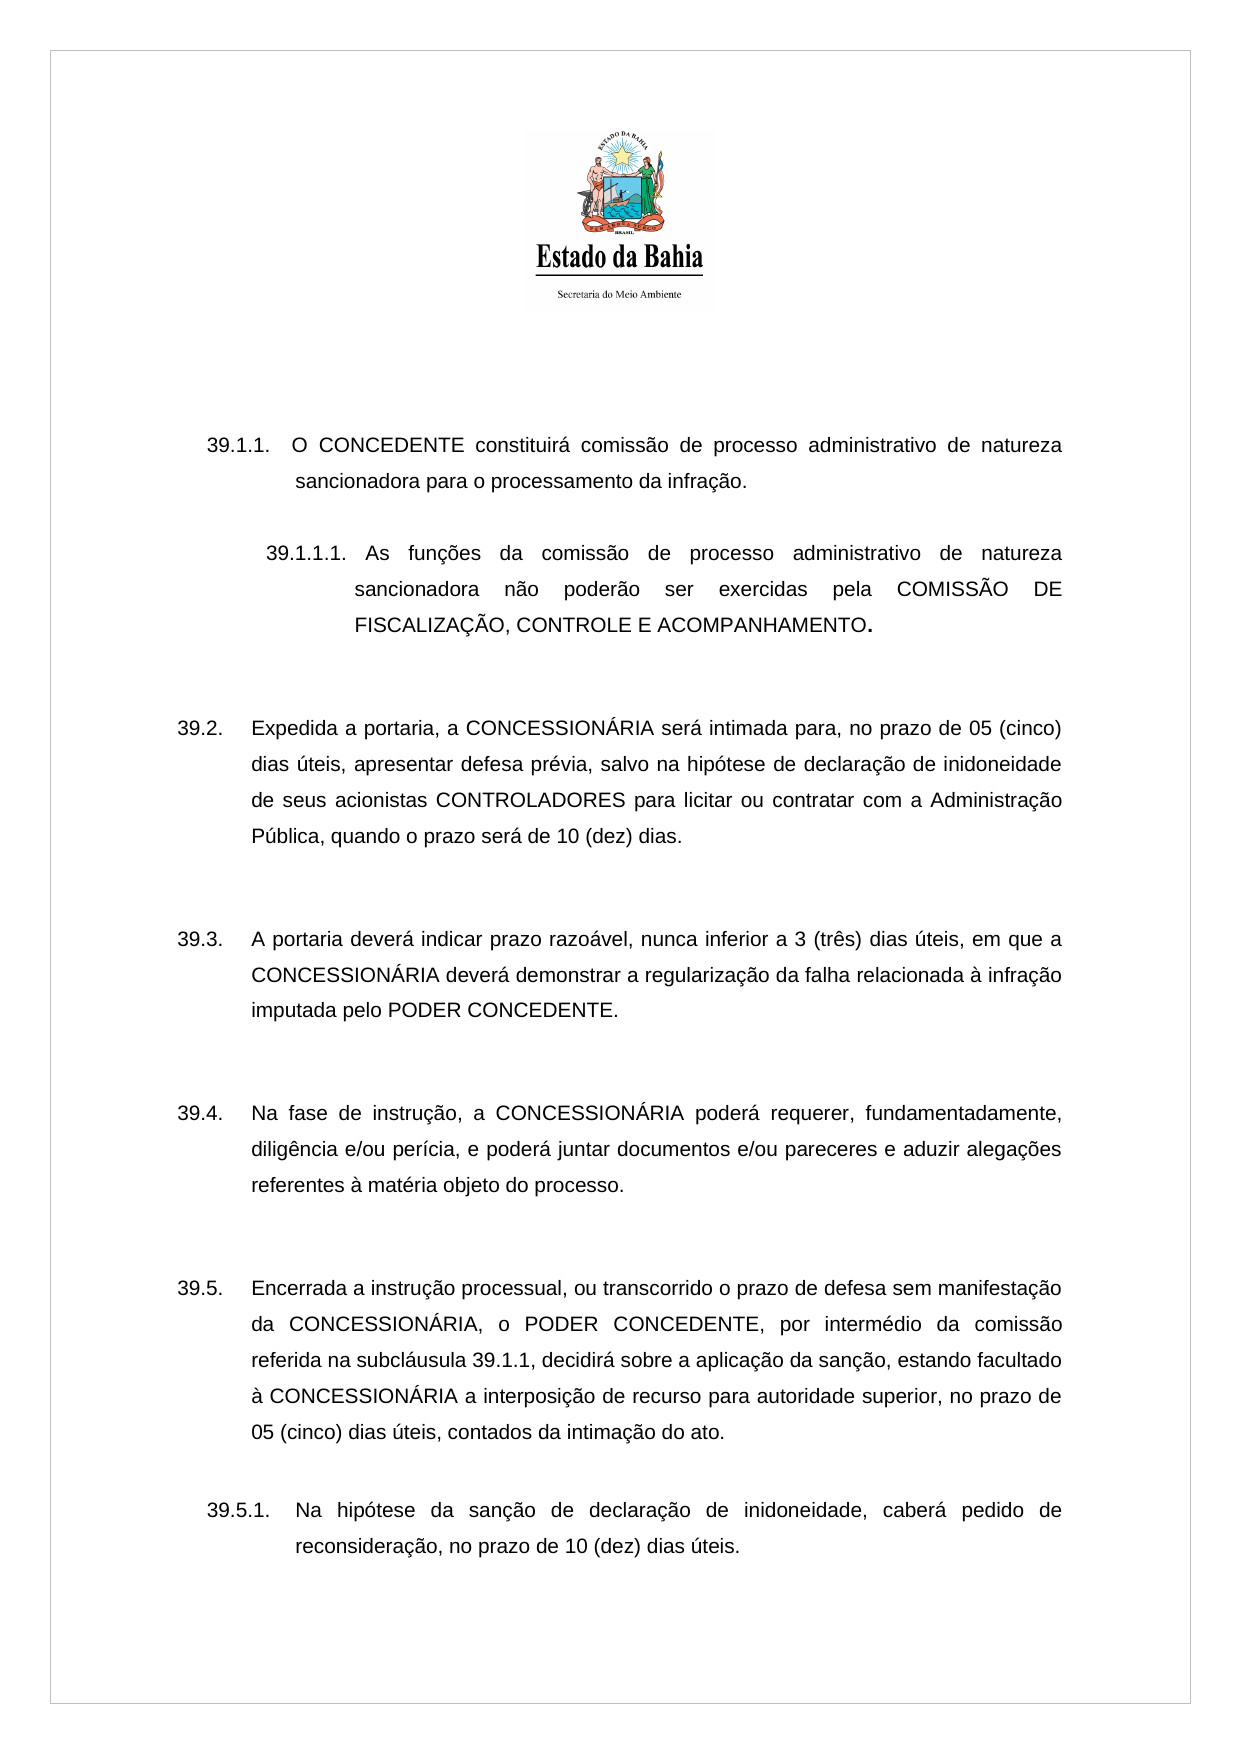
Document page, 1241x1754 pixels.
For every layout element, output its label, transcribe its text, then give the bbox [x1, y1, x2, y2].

subtitle Na fase de instrução, a CONCESSIONÁRIA poderá requerer, fundamentadamente, diligência e/ou perícia, e poderá juntar documentos e/ou pareceres e aduzir alegações referentes à matéria objeto do processo. [177, 1101, 1063, 1197]
subtitle Encerrada a instrução processual, ou transcorrido o prazo de defesa sem manifestação da CONCESSIONÁRIA, o PODER CONCEDENTE, por intermédio da comissão referida na subcláusula 39.1.1, decidirá sobre a aplicação da sanção, estando facultado à CONCESSIONÁRIA a interposição de recurso para autoridade superior, no prazo de 05 (cinco) dias úteis, contados da intimação do ato. [177, 1276, 1063, 1444]
list 39.1.1.1. As funções da comissão de processo administrativo de natureza sancionadora não poderão ser exercidas pela COMISSÃO DE FISCALIZAÇÃO, CONTROLE E ACOMPANHAMENTO. [266, 541, 1063, 637]
list 39.1.1. O CONCEDENTE constituirá comissão de processo administrativo de natureza sancionadora para o processamento da infração. [207, 433, 1063, 493]
subtitle A portaria deverá indicar prazo razoável, nunca inferior a 3 (três) dias úteis, em que a CONCESSIONÁRIA deverá demonstrar a regularização da falha relacionada à infração imputada pelo PODER CONCEDENTE. [177, 926, 1063, 1022]
picture [523, 129, 717, 314]
subtitle Expedida a portaria, a CONCESSIONÁRIA será intimada para, no prazo de 05 (cinco) dias úteis, apresentar defesa prévia, salvo na hipótese de declaração de inidoneidade de seus acionistas CONTROLADORES para licitar ou contratar com a Administração Pública, quando o prazo será de 10 (dez) dias. [177, 716, 1063, 847]
list Na hipótese da sanção de declaração de inidoneidade, caberá pedido de reconsideração, no prazo de 10 (dez) dias úteis. [207, 1498, 1063, 1558]
